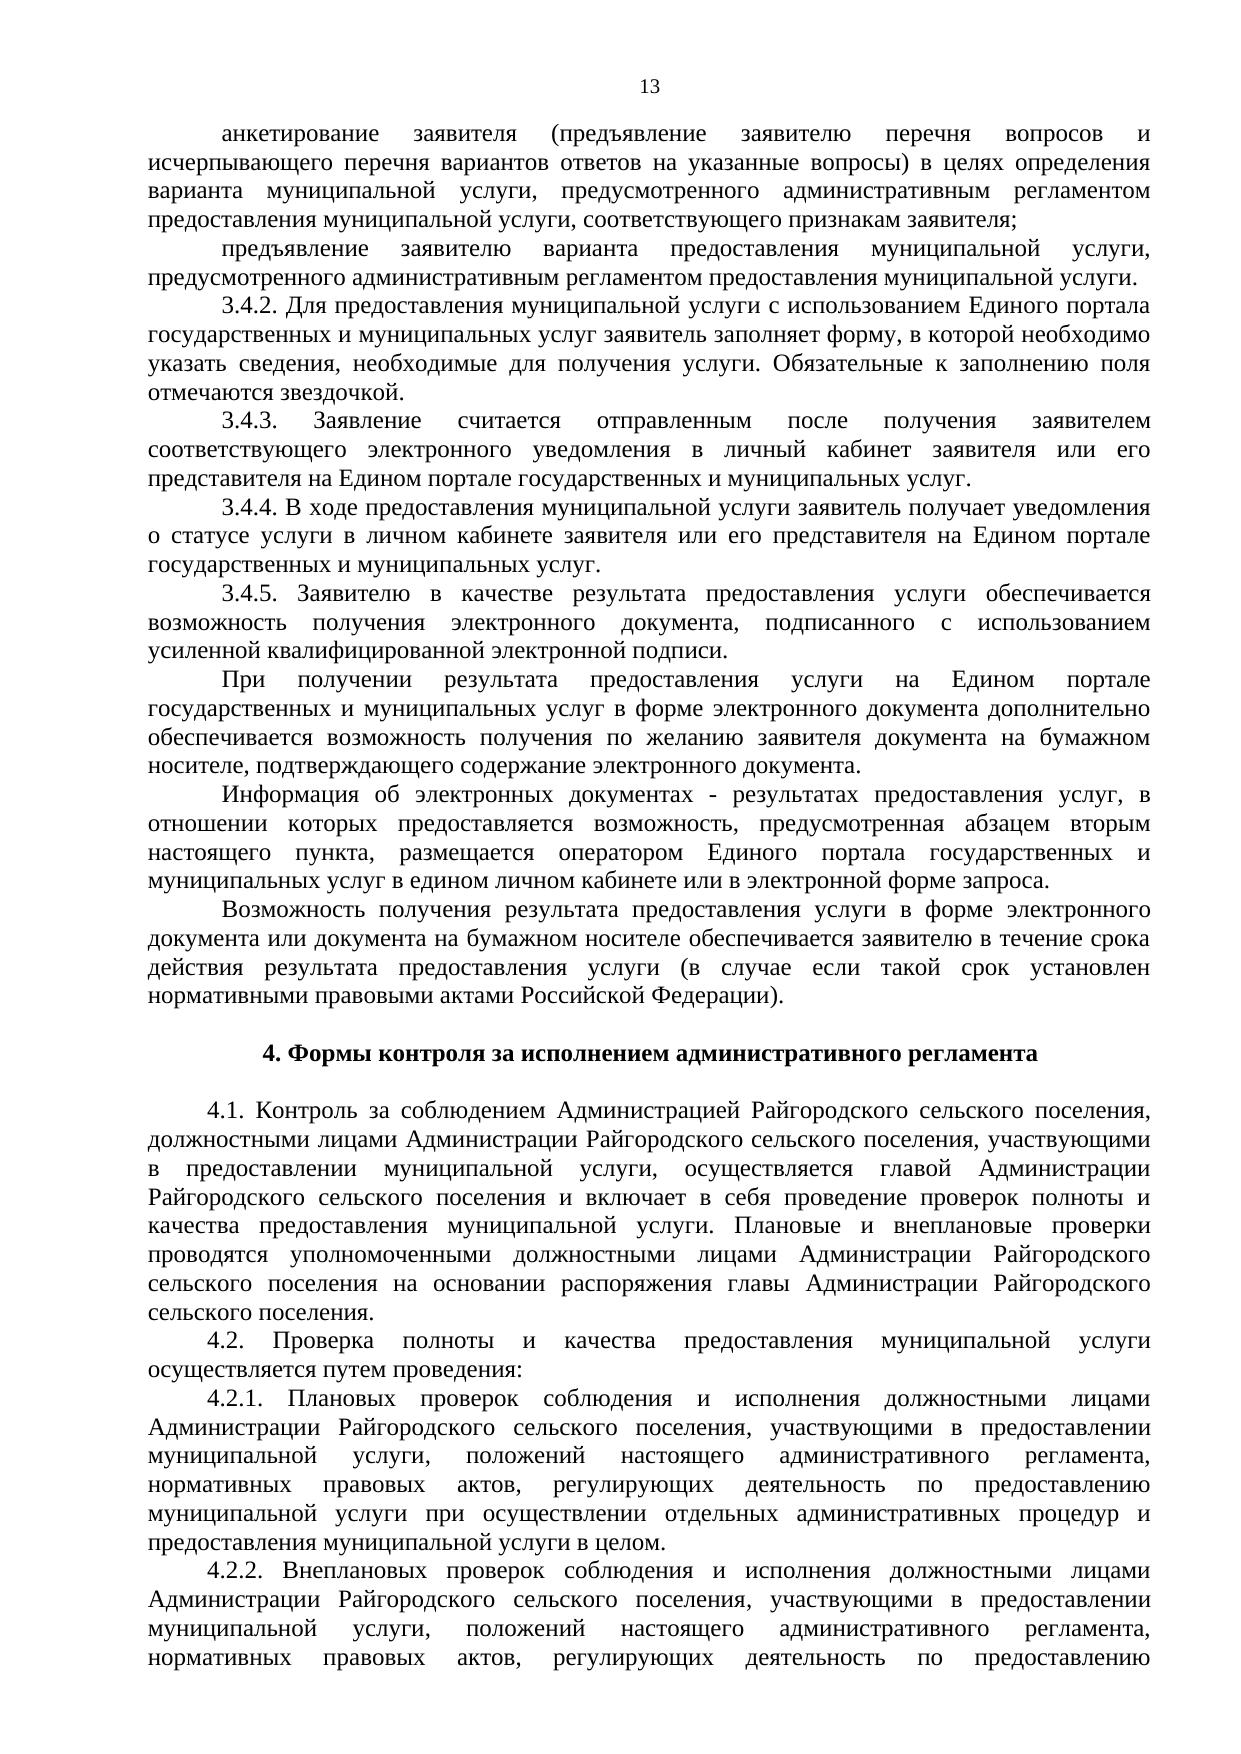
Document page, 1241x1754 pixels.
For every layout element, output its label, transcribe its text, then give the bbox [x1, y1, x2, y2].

text 3.4.2. Для предоставления муниципальной услуги с использованием Единого портала государственных и муниципальных услуг заявитель заполняет форму, в которой необходимо указать сведения, необходимые для получения услуги. Обязательные к заполнению поля отмечаются звездочкой. [148, 291, 1152, 406]
text 3.4.4. В ходе предоставления муниципальной услуги заявитель получает уведомления о статусе услуги в личном кабинете заявителя или его представителя на Едином портале государственных и муниципальных услуг. [148, 492, 1152, 578]
text 3.4.3. Заявление считается отправленным после получения заявителем соответствующего электронного уведомления в личный кабинет заявителя или его представителя на Едином портале государственных и муниципальных услуг. [148, 406, 1152, 492]
text Информация об электронных документах - результатах предоставления услуг, в отношении которых предоставляется возможность, предусмотренная абзацем вторым настоящего пункта, размещается оператором Единого портала государственных и муниципальных услуг в едином личном кабинете или в электронной форме запроса. [148, 779, 1152, 894]
text 4. Формы контроля за исполнением административного регламента [148, 1038, 1153, 1067]
text 4.2.1. Плановых проверок соблюдения и исполнения должностными лицами Администрации Райгородского сельского поселения, участвующими в предоставлении муниципальной услуги, положений настоящего административного регламента, нормативных правовых актов, регулирующих деятельность по предоставлению муниципальной услуги при осуществлении отдельных административных процедур и предоставления муниципальной услуги в целом. [148, 1383, 1152, 1556]
text 3.4.5. Заявителю в качестве результата предоставления услуги обеспечивается возможность получения электронного документа, подписанного с использованием усиленной квалифицированной электронной подписи. [148, 578, 1152, 664]
text При получении результата предоставления услуги на Едином портале государственных и муниципальных услуг в форме электронного документа дополнительно обеспечивается возможность получения по желанию заявителя документа на бумажном носителе, подтверждающего содержание электронного документа. [148, 664, 1152, 779]
text предъявление заявителю варианта предоставления муниципальной услуги, предусмотренного административным регламентом предоставления муниципальной услуги. [148, 233, 1152, 291]
text 4.2. Проверка полноты и качества предоставления муниципальной услуги осуществляется путем проведения: [148, 1326, 1152, 1383]
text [148, 1556, 1152, 1671]
text анкетирование заявителя (предъявление заявителю перечня вопросов и исчерпывающего перечня вариантов ответов на указанные вопросы) в целях определения варианта муниципальной услуги, предусмотренного административным регламентом предоставления муниципальной услуги, соответствующего признакам заявителя; [148, 118, 1152, 233]
text 4.1. Контроль за соблюдением Администрацией Райгородского сельского поселения, должностными лицами Администрации Райгородского сельского поселения, участвующими в предоставлении муниципальной услуги, осуществляется главой Администрации Райгородского сельского поселения и включает в себя проведение проверок полноты и качества предоставления муниципальной услуги. Плановые и внеплановые проверки проводятся уполномоченными должностными лицами Администрации Райгородского сельского поселения на основании распоряжения главы Администрации Райгородского сельского поселения. [148, 1096, 1152, 1326]
text Возможность получения результата предоставления услуги в форме электронного документа или документа на бумажном носителе обеспечивается заявителю в течение срока действия результата предоставления услуги (в случае если такой срок установлен нормативными правовыми актами Российской Федерации). [148, 894, 1152, 1009]
